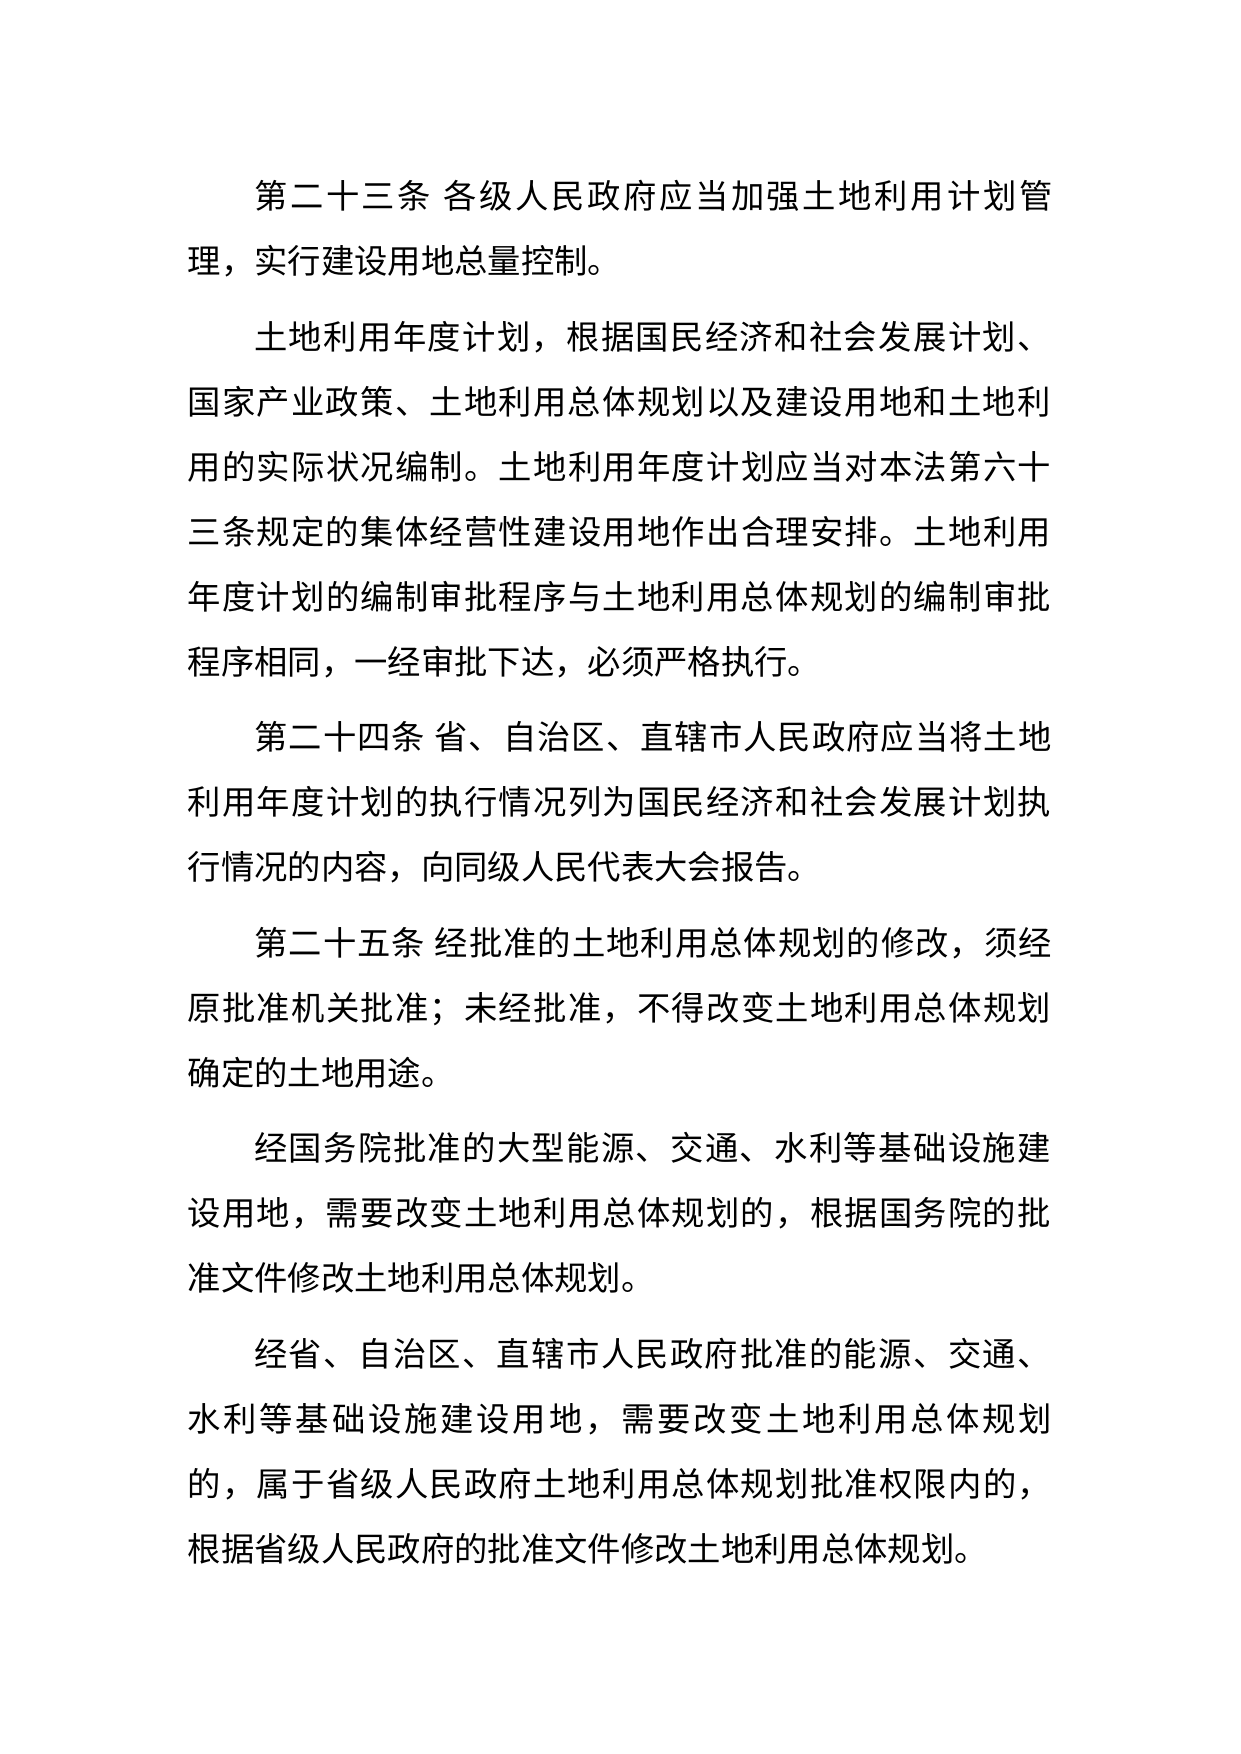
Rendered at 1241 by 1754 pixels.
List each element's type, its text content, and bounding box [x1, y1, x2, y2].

text 第二十三条 各级人民政府应当加强土地利用计划管理，实行建设用地总量控制。 [187, 162, 1053, 292]
text 土地利用年度计划，根据国民经济和社会发展计划、国家产业政策、土地利用总体规划以及建设用地和土地利用的实际状况编制。土地利用年度计划应当对本法第六十三条规定的集体经营性建设用地作出合理安排。土地利用年度计划的编制审批程序与土地利用总体规划的编制审批程序相同，一经审批下达，必须严格执行。 [187, 302, 1053, 692]
text 经国务院批准的大型能源、交通、水利等基础设施建设用地，需要改变土地利用总体规划的，根据国务院的批准文件修改土地利用总体规划。 [187, 1114, 1053, 1309]
text 经省、自治区、直辖市人民政府批准的能源、交通、水利等基础设施建设用地，需要改变土地利用总体规划的，属于省级人民政府土地利用总体规划批准权限内的，根据省级人民政府的批准文件修改土地利用总体规划。 [187, 1319, 1053, 1579]
text 第二十四条 省、自治区、直辖市人民政府应当将土地利用年度计划的执行情况列为国民经济和社会发展计划执行情况的内容，向同级人民代表大会报告。 [187, 703, 1053, 898]
text 第二十五条 经批准的土地利用总体规划的修改，须经原批准机关批准；未经批准，不得改变土地利用总体规划确定的土地用途。 [187, 908, 1053, 1103]
